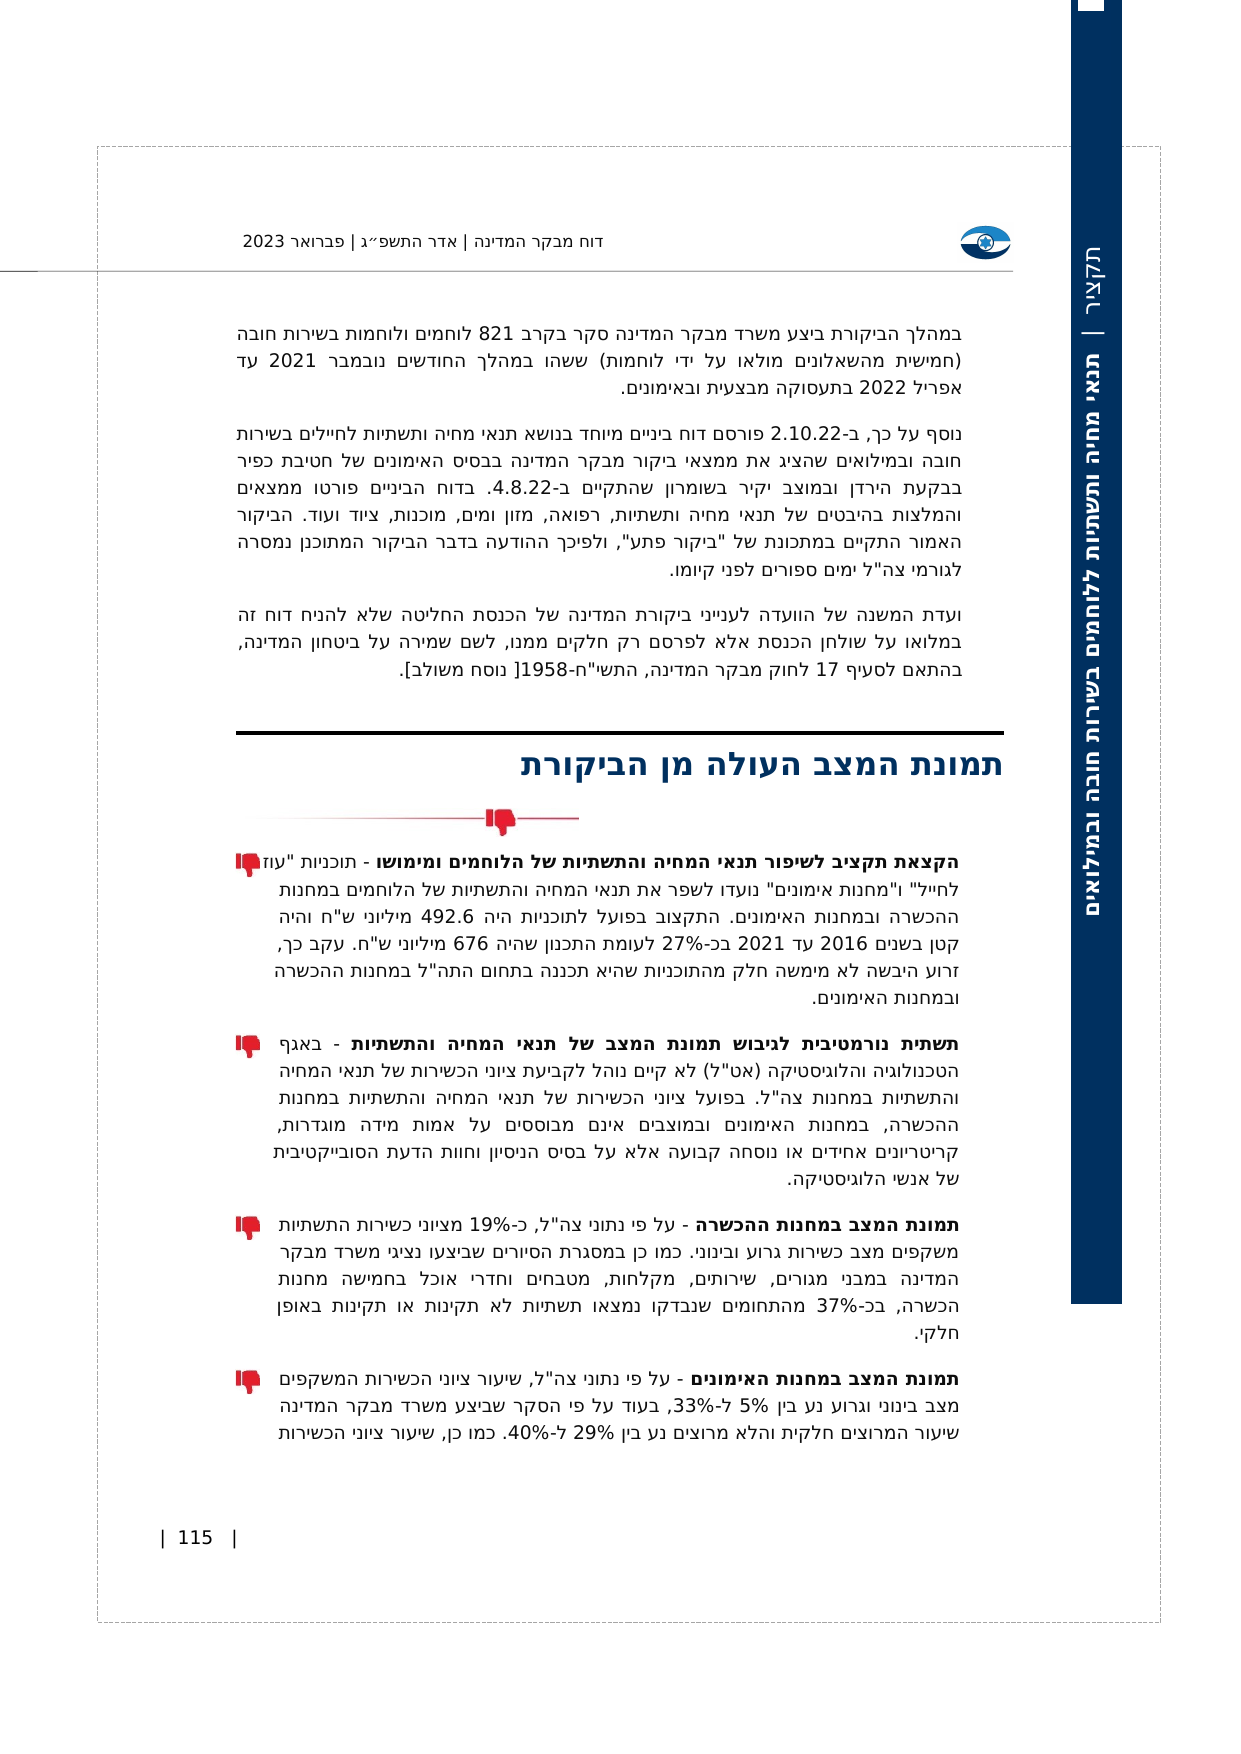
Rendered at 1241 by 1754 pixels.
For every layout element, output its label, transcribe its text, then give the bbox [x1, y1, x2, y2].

text ועדת המשנה של הוועדה לענייני ביקורת המדינה של הכנסת החליטה שלא להניח דוח זה במלואו על שולחן הכנסת אלא לפרסם רק חלקים ממנו, לשם שמירה על ביטחון המדינה, בהתאם לסעיף 17 לחוק מבקר המדינה, התשי"ח-1958[ נוסח משולב]. [236, 600, 963, 681]
text הקצאת תקציב לשיפור תנאי המחיה והתשתיות של הלוחמים ומימושו - תוכניות "עוז לחייל" ו"מחנות אימונים" נועדו לשפר את תנאי המחיה והתשתיות של הלוחמים במחנות ההכשרה ובמחנות האימונים. התקצוב בפועל לתוכניות היה 492.6 מיליוני ש"ח והיה קטן בשנים 2016 עד 2021 בכ-27% לעומת התכנון שהיה 676 מיליוני ש"ח. עקב כך, זרוע היבשה לא מימשה חלק מהתוכניות שהיא תכננה בתחום התה"ל במחנות ההכשרה ובמחנות האימונים. [236, 847, 960, 1010]
picture [234, 1214, 260, 1240]
text במהלך הביקורת ביצע משרד מבקר המדינה סקר בקרב 821 לוחמים ולוחמות בשירות חובה (חמישית מהשאלונים מולאו על ידי לוחמות) ששהו במהלך החודשים נובמבר 2021 עד אפריל 2022 בתעסוקה מבצעית ובאימונים. [236, 319, 963, 400]
text נוסף על כך, ב-2.10.22 פורסם דוח ביניים מיוחד בנושא תנאי מחיה ותשתיות לחיילים בשירות חובה ובמילואים שהציג את ממצאי ביקור מבקר המדינה בבסיס האימונים של חטיבת כפיר בבקעת הירדן ובמוצב יקיר בשומרון שהתקיים ב-4.8.22. בדוח הביניים פורטו ממצאים והמלצות בהיבטים של תנאי מחיה ותשתיות, רפואה, מזון ומים, מוכנות, ציוד ועוד. הביקור האמור התקיים במתכונת של "ביקור פתע", ולפיכך ההודעה בדבר הביקור המתוכנן נמסרה לגורמי צה"ל ימים ספורים לפני קיומו. [236, 419, 963, 581]
picture [957, 222, 1014, 263]
text תמונת המצב העולה מן הביקורת [236, 735, 1004, 783]
picture [234, 852, 260, 877]
text תמונת המצב במחנות ההכשרה - על פי נתוני צה"ל, כ-19% מציוני כשירות התשתיות משקפים מצב כשירות גרוע ובינוני. כמו כן במסגרת הסיורים שביצעו נציגי משרד מבקר המדינה במבני מגורים, שירותים, מקלחות, מטבחים וחדרי אוכל בחמישה מחנות הכשרה, בכ-37% מהתחומים שנבדקו נמצאו תשתיות לא תקינות או תקינות באופן חלקי. [236, 1210, 960, 1345]
picture [234, 1368, 260, 1394]
text תשתית נורמטיבית לגיבוש תמונת המצב של תנאי המחיה והתשתיות - באגף הטכנולוגיה והלוגיסטיקה (אט"ל) לא קיים נוהל לקביעת ציוני הכשירות של תנאי המחיה והתשתיות במחנות צה"ל. בפועל ציוני הכשירות של תנאי המחיה והתשתיות במחנות ההכשרה, במחנות האימונים ובמוצבים אינם מבוססים על אמות מידה מוגדרות, קריטריונים אחידים או נוסחה קבועה אלא על בסיס הניסיון וחוות הדעת הסובייקטיבית של אנשי הלוגיסטיקה. [236, 1028, 960, 1191]
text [236, 1364, 960, 1445]
picture [234, 1033, 260, 1058]
picture [234, 808, 579, 837]
